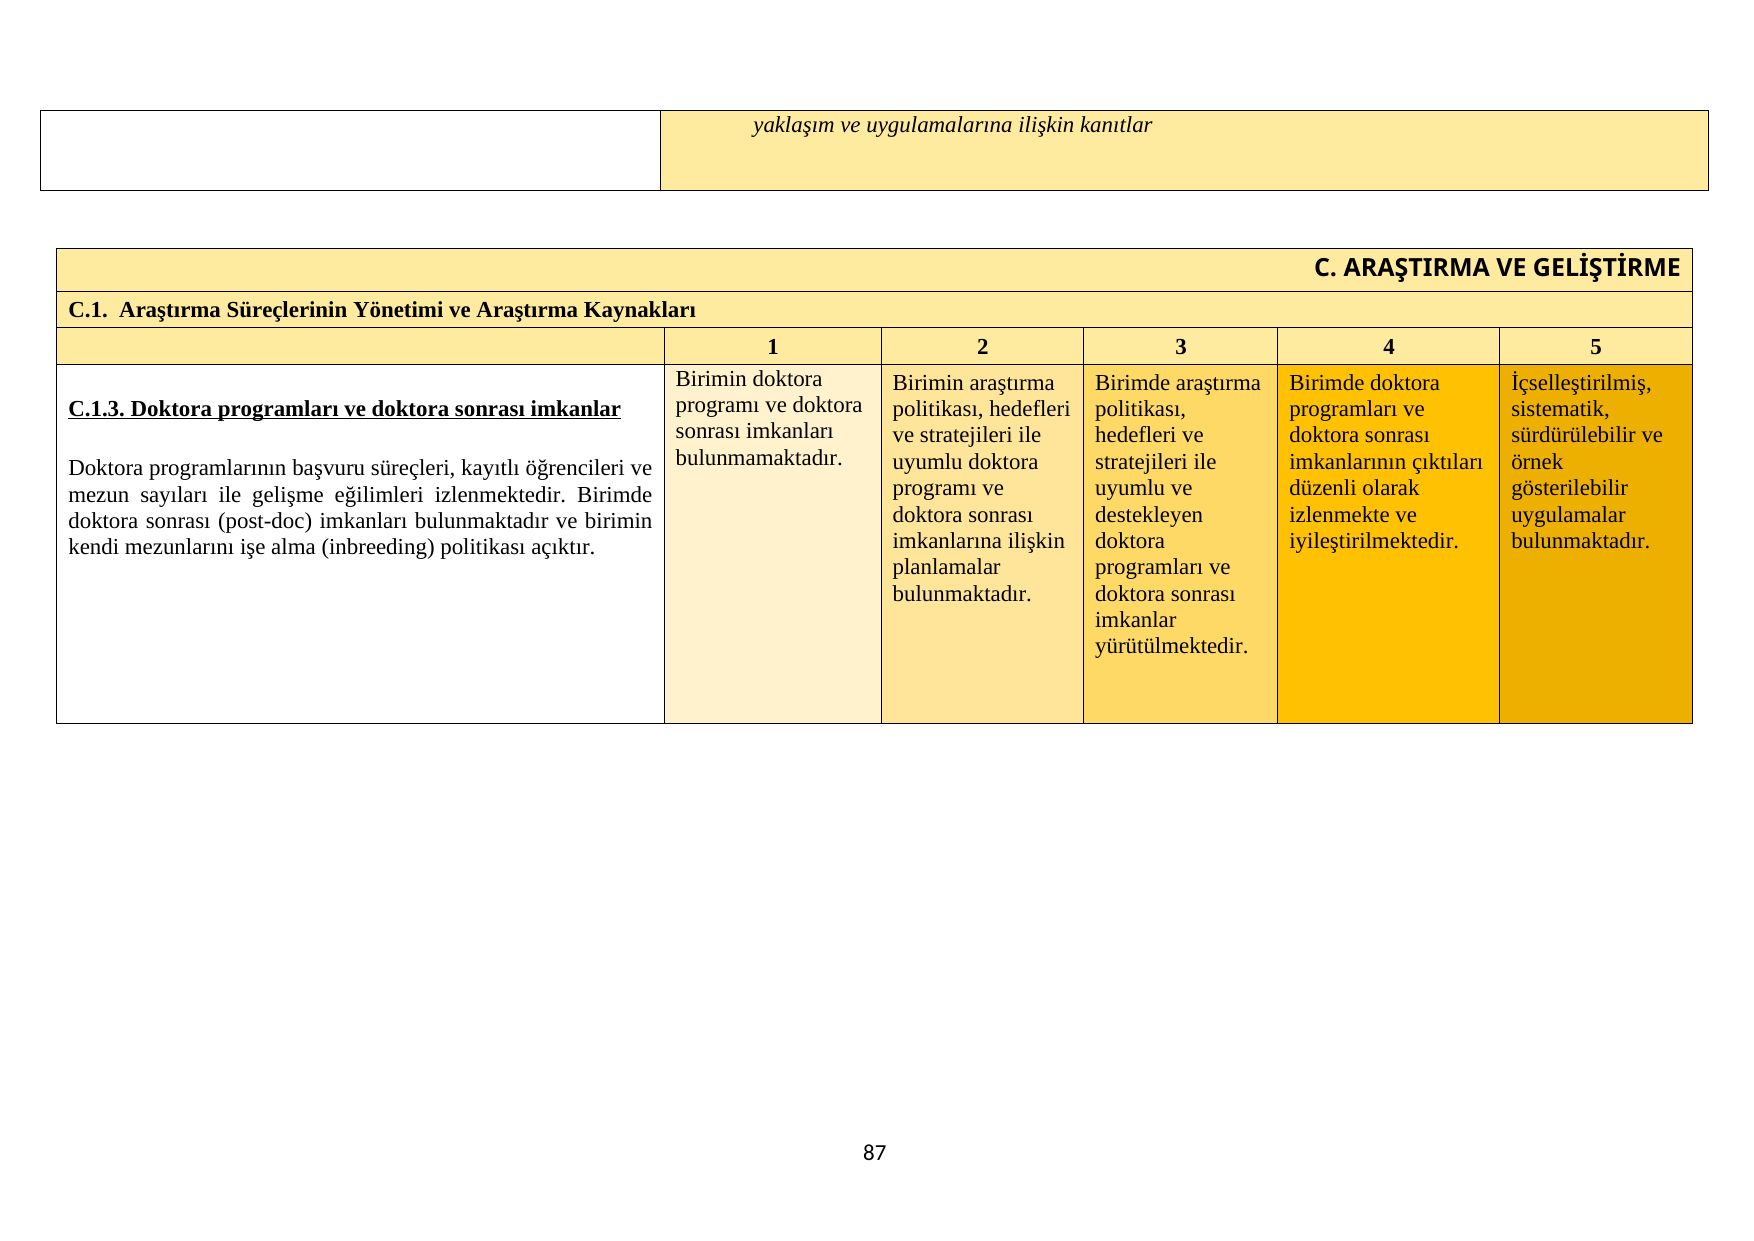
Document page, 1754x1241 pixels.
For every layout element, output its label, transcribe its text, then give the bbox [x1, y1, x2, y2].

table_cell C.1.3. Doktora programları ve doktora sonrası imkanlar Doktora programlarının başvuru süreçleri, kayıtlı öğrencileri ve mezun sayıları ile gelişme eğilimleri izlenmektedir. Birimde doktora sonrası (post-doc) imkanları bulunmaktadır ve birimin kendi mezunlarını işe alma (inbreeding) politikası açıktır. [57, 365, 664, 723]
table_cell Birimin araştırma politikası, hedefleri ve stratejileri ile uyumlu doktora programı ve doktora sonrası imkanlarına ilişkin planlamalar bulunmaktadır. [882, 365, 1083, 723]
table_cell Birimin doktora programı ve doktora sonrası imkanları bulunmamaktadır. [665, 365, 881, 723]
table_cell 2 [882, 328, 1083, 364]
table_cell C.1. Araştırma Süreçlerinin Yönetimi ve Araştırma Kaynakları [57, 292, 1692, 327]
table_cell 5 [1500, 328, 1692, 364]
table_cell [661, 111, 1708, 190]
table_cell [57, 328, 664, 364]
table_cell 4 [1278, 328, 1499, 364]
table_header C. ARAŞTIRMA VE GELİŞTİRME [57, 249, 1692, 291]
table_cell Birimde doktora programları ve doktora sonrası imkanlarının çıktıları düzenli olarak izlenmekte ve iyileştirilmektedir. [1278, 365, 1499, 723]
table_cell Birimde araştırma politikası, hedefleri ve stratejileri ile uyumlu ve destekleyen doktora programları ve doktora sonrası imkanlar yürütülmektedir. [1084, 365, 1277, 723]
table_cell 1 [665, 328, 881, 364]
table_cell 3 [1084, 328, 1277, 364]
table_cell İçselleştirilmiş, sistematik, sürdürülebilir ve örnek gösterilebilir uygulamalar bulunmaktadır. [1500, 365, 1692, 723]
